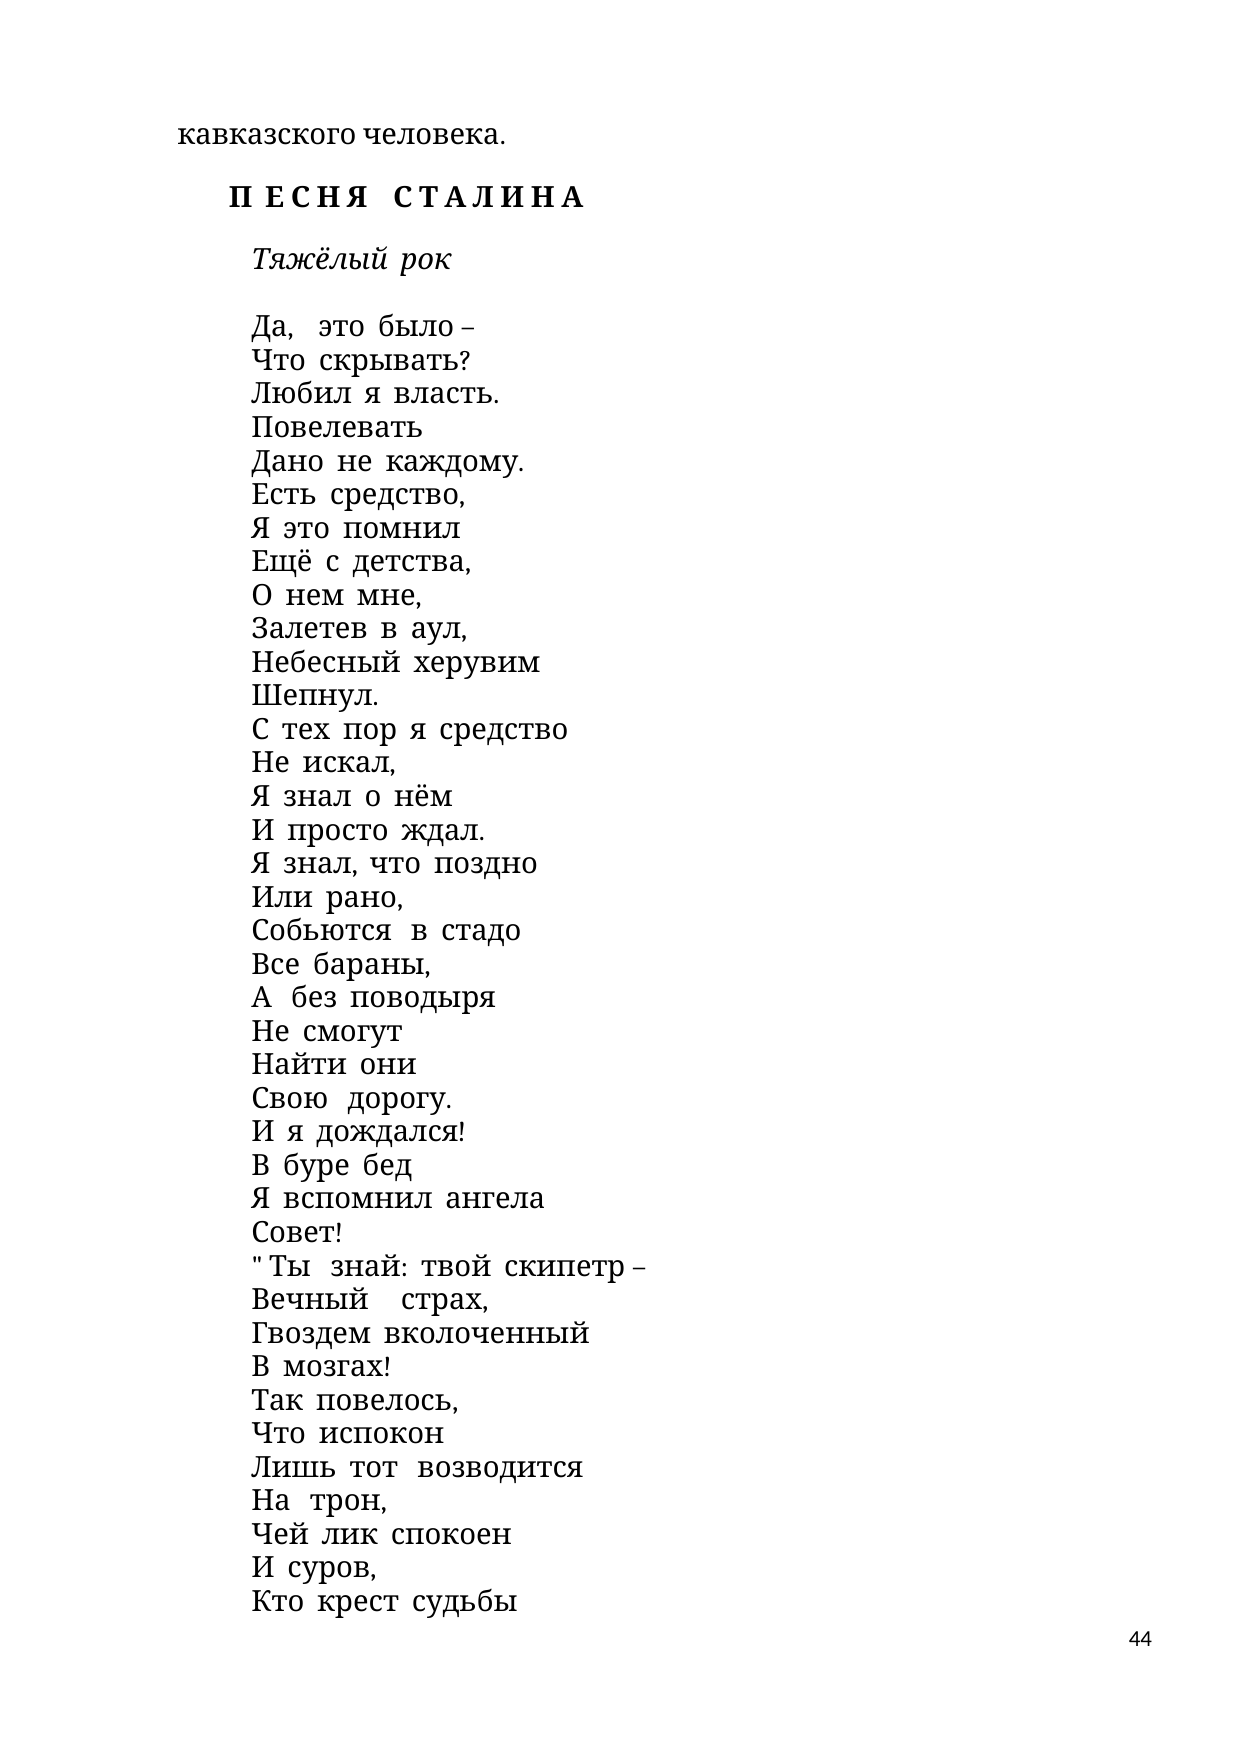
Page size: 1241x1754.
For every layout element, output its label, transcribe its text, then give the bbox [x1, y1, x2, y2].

text Шепнул. [177, 679, 1152, 713]
text И суров, [177, 1552, 1152, 1585]
subtitle И я дождался! [177, 1116, 1152, 1149]
subtitle И просто ждал. [177, 814, 1152, 847]
subtitle Любил я власть. [177, 378, 1152, 411]
subtitle Собьются в стадо [177, 914, 1152, 948]
text Кто крест судьбы [177, 1585, 1152, 1619]
subtitle Ещё с детства, [177, 545, 1152, 579]
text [177, 118, 1152, 152]
text " Ты знай: твой скипетр – [177, 1250, 1152, 1283]
subtitle Я знал, что поздно [177, 847, 1152, 881]
subtitle Да, это было – [177, 311, 1152, 344]
subtitle Что скрывать? [177, 344, 1152, 378]
text Что испокон [177, 1417, 1152, 1451]
subtitle В буре бед [177, 1149, 1152, 1183]
subtitle Есть средство, [177, 478, 1152, 512]
text Не искал, [177, 747, 1152, 780]
subtitle Тяжёлый рок [177, 243, 1152, 277]
text Я знал о нём [177, 780, 1152, 814]
text Вечный страх, [177, 1283, 1152, 1317]
subtitle Небесный херувим [177, 646, 1152, 679]
text С тех пор я средство [177, 713, 1152, 747]
subtitle Или рано, [177, 881, 1152, 914]
text В мозгах! [177, 1350, 1152, 1384]
text Чей лик спокоен [177, 1518, 1152, 1552]
text Так повелось, [177, 1384, 1152, 1417]
text Гвоздем вколоченный [177, 1317, 1152, 1350]
subtitle Дано не каждому. [177, 445, 1152, 478]
subtitle Не смогут [177, 1015, 1152, 1048]
subtitle О нем мне, [177, 579, 1152, 612]
subtitle А без поводыря [177, 981, 1152, 1015]
subtitle Свою дорогу. [177, 1082, 1152, 1116]
text На трон, [177, 1484, 1152, 1518]
subtitle Найти они [177, 1048, 1152, 1082]
subtitle Я это помнил [177, 512, 1152, 545]
text Я вспомнил ангела [177, 1183, 1152, 1216]
subtitle Залетев в аул, [177, 612, 1152, 646]
subtitle П Е С Н Я С Т А Л И Н А [177, 181, 1152, 214]
text Совет! [177, 1216, 1152, 1250]
text Лишь тот возводится [177, 1451, 1152, 1484]
subtitle Повелевать [177, 411, 1152, 445]
subtitle Все бараны, [177, 948, 1152, 981]
